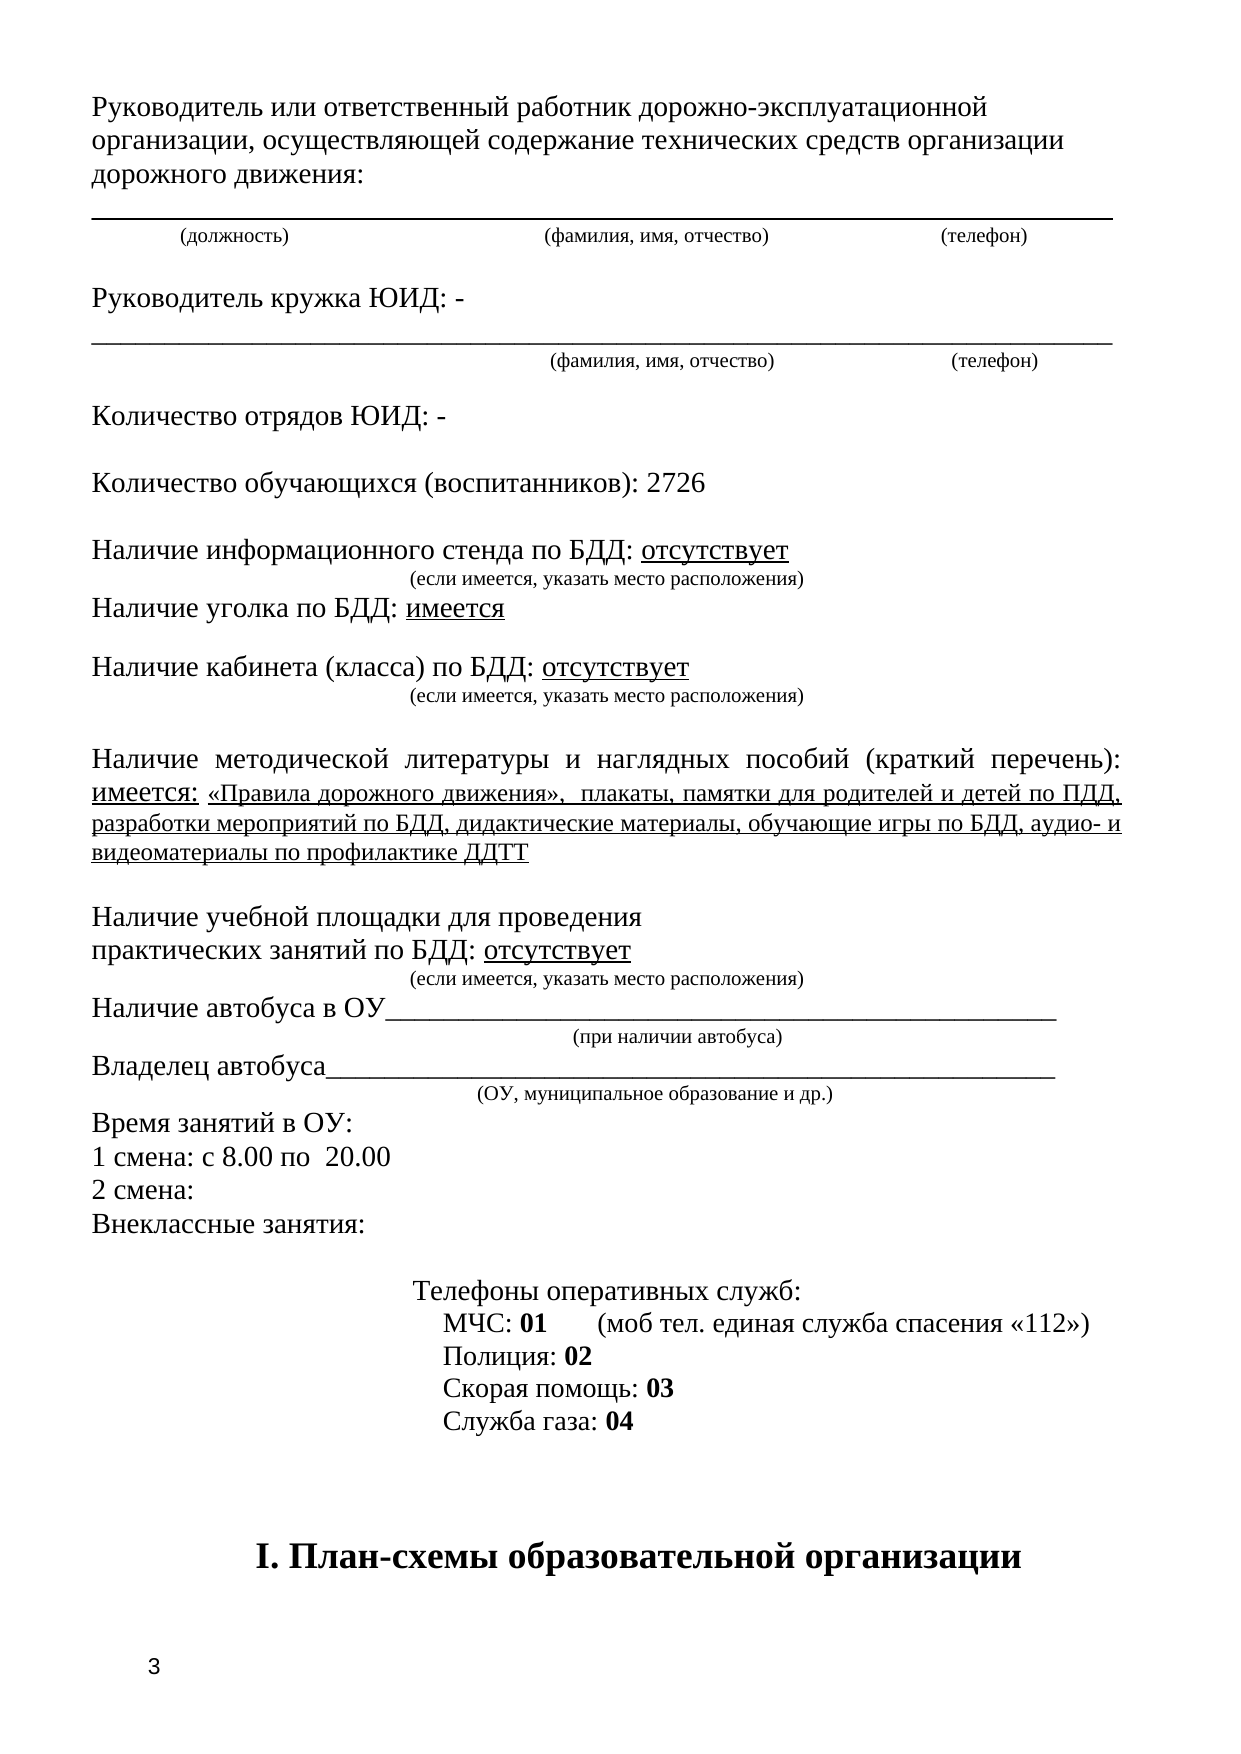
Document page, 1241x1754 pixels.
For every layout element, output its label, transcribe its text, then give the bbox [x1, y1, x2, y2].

text 1 смена: с 8.00 по 20.00 [91, 1139, 1122, 1172]
text Скорая помощь: 03 [443, 1371, 1122, 1404]
text Руководитель кружка ЮИД: - ______________________________________________________________________ [91, 280, 1122, 347]
text (фамилия, имя, отчество) (телефон) [91, 347, 1122, 372]
text Телефоны оперативных служб: [91, 1273, 1122, 1306]
text (если имеется, указать место расположения) [91, 966, 1122, 990]
text Наличие автобуса в ОУ______________________________________________ [91, 990, 1122, 1023]
text Наличие методической литературы и наглядных пособий (краткий перечень): имеется: «Правила дорожного движения», плакаты, памятки для родителей и детей по ПДД, разработки мероприятий по БДД, дидактические материалы, обучающие игры по БДД, аудио- и видеоматериалы по профилактике ДДТТ [91, 741, 1122, 833]
text (ОУ, муниципальное образование и др.) [91, 1081, 1122, 1105]
text (должность) (фамилия, имя, отчество) (телефон) [91, 223, 1122, 247]
text (если имеется, указать место расположения) [91, 566, 1122, 590]
text Полиция: 02 [443, 1339, 1122, 1371]
text Количество обучающихся (воспитанников): 2726 [91, 465, 1122, 498]
text Внеклассные занятия: [91, 1206, 1122, 1239]
text 2 смена: [91, 1172, 1122, 1206]
text МЧС: 01 (моб тел. единая служба спасения «112») [443, 1306, 1122, 1339]
text Наличие информационного стенда по БДД: отсутствует [91, 532, 1122, 566]
text Наличие методической литературы и наглядных пособий (краткий перечень): имеется: «Правила дорожного движения», плакаты, памятки для родителей и детей по ПДД, разработки мероприятий по БДД, дидактические материалы, обучающие игры по БДД, аудио- и видеоматериалы по профилактике ДДТТ [91, 834, 1122, 865]
text I. План-схемы образовательной организации [148, 1533, 1122, 1576]
text Наличие уголка по БДД: имеется [91, 590, 1122, 623]
text Служба газа: 04 [443, 1404, 1122, 1436]
text Наличие кабинета (класса) по БДД: отсутствует [91, 649, 1122, 683]
text ______________________________________________________________________ [91, 189, 1122, 223]
text Количество отрядов ЮИД: - [91, 398, 1122, 431]
text практических занятий по БДД: отсутствует [91, 932, 1122, 966]
text Владелец автобуса__________________________________________________ [91, 1048, 1122, 1081]
text Время занятий в ОУ: [91, 1105, 1122, 1139]
text (при наличии автобуса) [91, 1023, 1122, 1048]
text Руководитель или ответственный работник дорожно-эксплуатационной организации, осуществляющей содержание технических средств организации дорожного движения: [91, 89, 1122, 189]
text (если имеется, указать место расположения) [91, 683, 1122, 707]
text Наличие учебной площадки для проведения [91, 899, 1122, 932]
